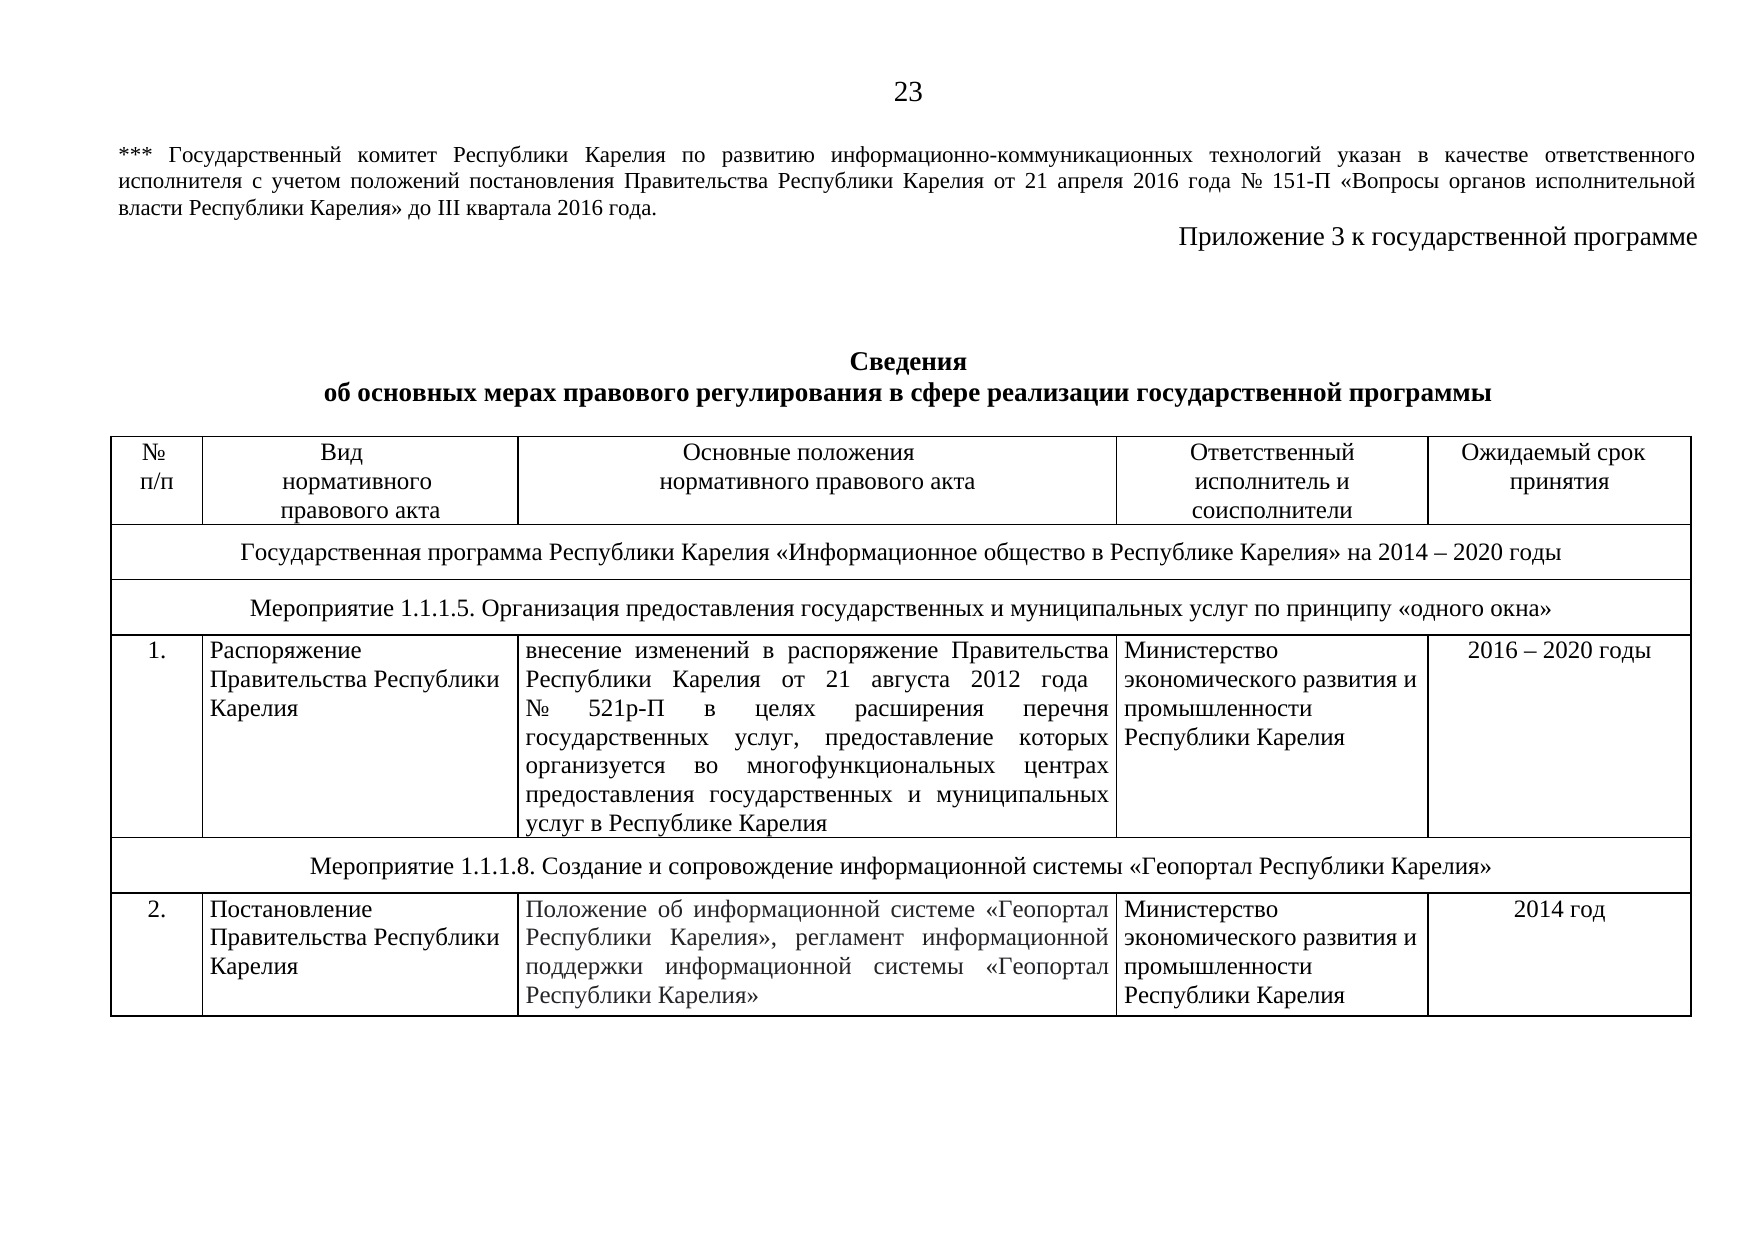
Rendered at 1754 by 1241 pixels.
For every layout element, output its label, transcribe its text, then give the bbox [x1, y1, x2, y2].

table_header Ответственный исполнитель и соисполнители [1117, 437, 1427, 523]
table_cell Министерство экономического развития и промышленности Республики Карелия [1117, 894, 1427, 1015]
table_cell Положение об информационной системе «Геопортал Республики Карелия», регламент информационной поддержки информационной системы «Геопортал Республики Карелия» [519, 894, 1116, 1015]
table_header Основные положения нормативного правового акта [519, 437, 1116, 523]
text *** Государственный комитет Республики Карелия по развитию информационно-коммуникационных технологий указан в качестве ответственного исполнителя с учетом положений постановления Правительства Республики Карелия от 21 апреля 2016 года № 151-П «Вопросы органов исполнительной власти Республики Карелия» до III квартала 2016 года. [118, 141, 1698, 220]
table_cell Мероприятие 1.1.1.8. Создание и сопровождение информационной системы «Геопортал Республики Карелия» [112, 838, 1690, 892]
table_cell Распоряжение Правительства Республики Карелия [203, 636, 517, 837]
table_header Ожидаемый срок принятия [1429, 437, 1690, 523]
text Приложение 3 к государственной программе [118, 220, 1698, 251]
table_header Вид нормативного правового акта [203, 437, 517, 523]
table_cell Мероприятие 1.1.1.5. Организация предоставления государственных и муниципальных услуг по принципу «одного окна» [112, 580, 1690, 634]
table_cell Постановление Правительства Республики Карелия [203, 894, 517, 1015]
table_header № п/п [112, 437, 202, 523]
table_cell Министерство экономического развития и промышленности Республики Карелия [1117, 636, 1427, 837]
table_cell 2016 – 2020 годы [1429, 636, 1690, 837]
text об основных мерах правового регулирования в сфере реализации государственной программы [118, 376, 1698, 407]
table_cell 1. [112, 636, 202, 837]
text Сведения [118, 344, 1698, 376]
table_cell 2014 год [1429, 894, 1690, 1015]
table_cell Государственная программа Республики Карелия «Информационное общество в Республике Карелия» на 2014 – 2020 годы [112, 525, 1690, 579]
table_cell внесение изменений в распоряжение Правительства Республики Карелия от 21 августа 2012 года № 521р-П в целях расширения перечня государственных услуг, предоставление которых организуется во многофункциональных центрах предоставления государственных и муниципальных услуг в Республике Карелия [519, 636, 1116, 837]
table_cell 2. [112, 894, 202, 1015]
